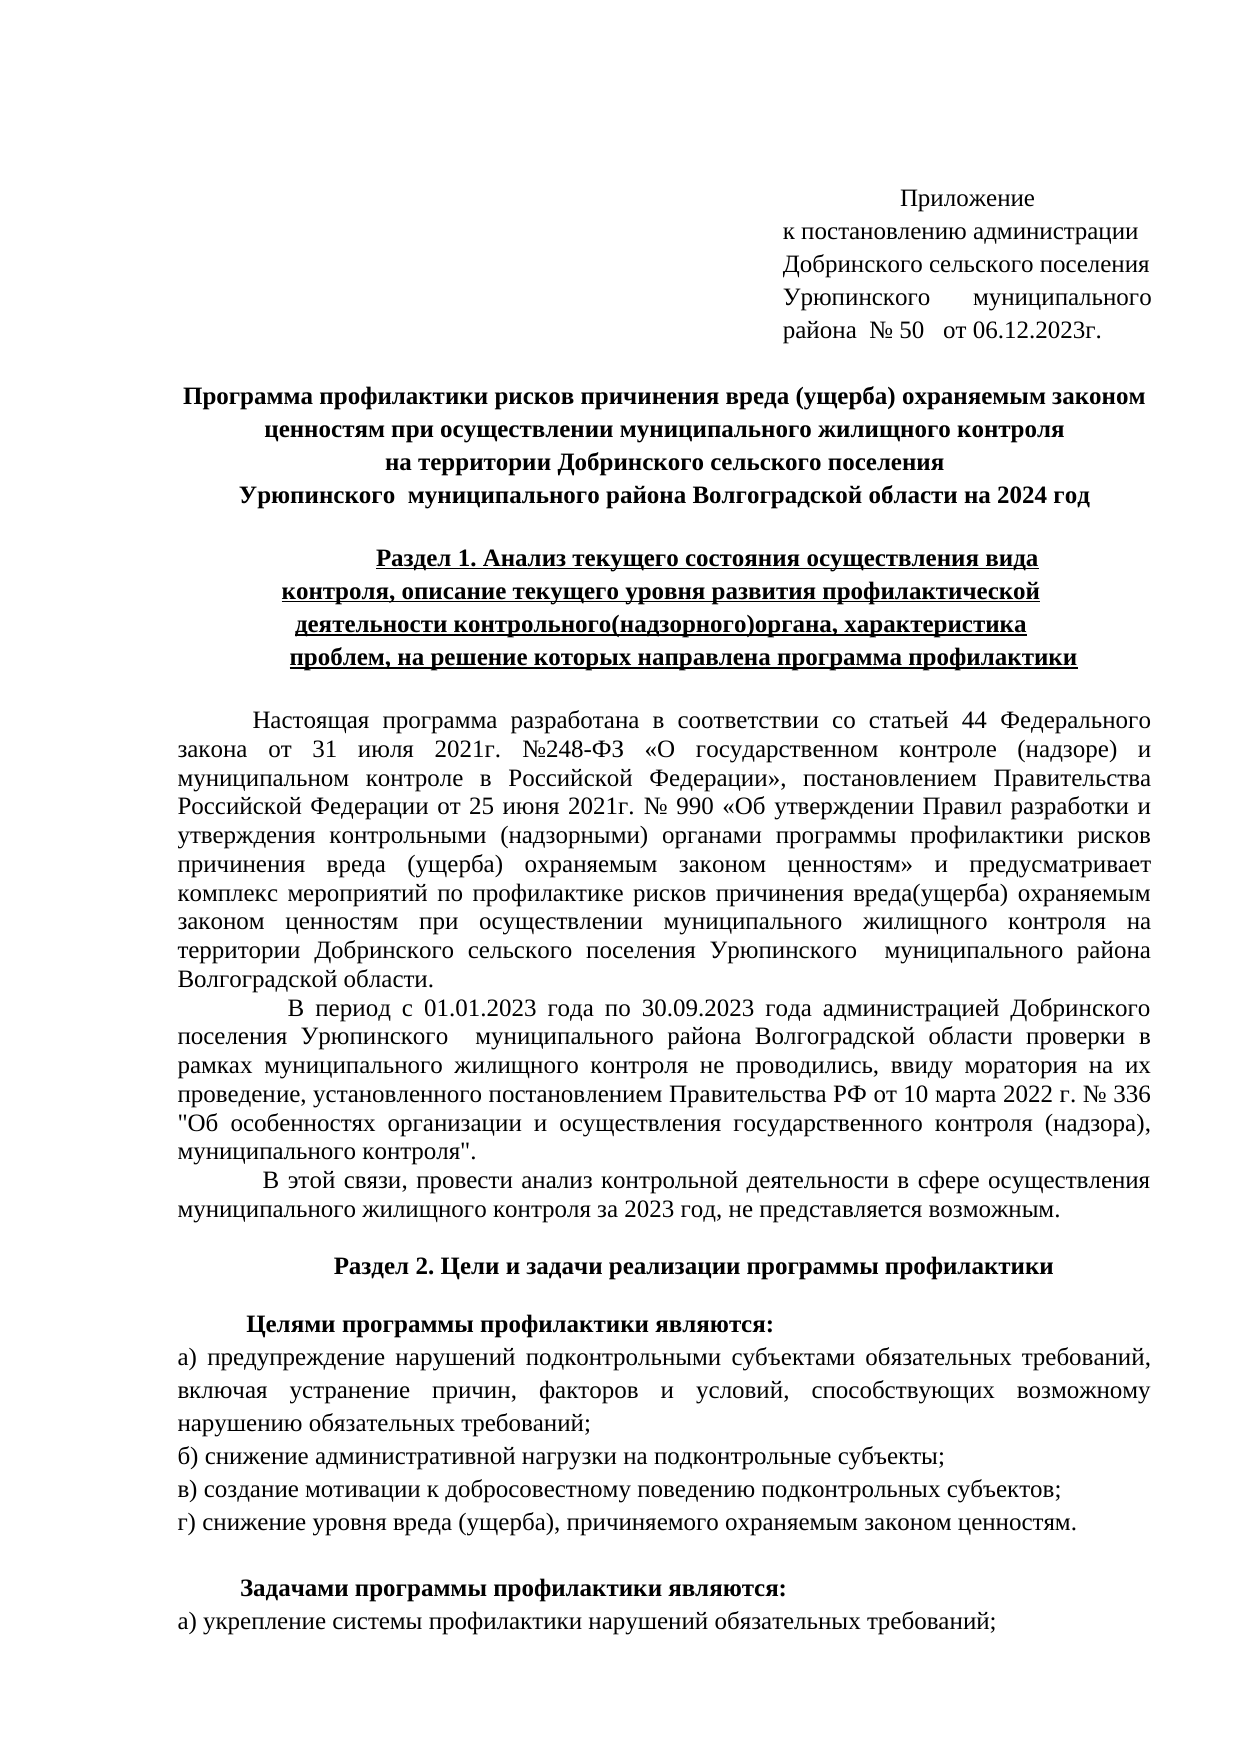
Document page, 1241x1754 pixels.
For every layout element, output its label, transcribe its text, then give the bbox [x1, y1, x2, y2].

text б) снижение административной нагрузки на подконтрольные субъекты; [177, 1441, 1152, 1470]
text в) создание мотивации к добросовестному поведению подконтрольных субъектов; [177, 1474, 1152, 1503]
text а) укрепление системы профилактики нарушений обязательных требований; [177, 1606, 1152, 1635]
text г) снижение уровня вреда (ущерба), причиняемого охраняемым законом ценностям. [177, 1507, 1152, 1536]
text Раздел 1. Анализ текущего состояния осуществления вида контроля, описание текущего уровня развития профилактической деятельности контрольного(надзорного)органа, характеристика [232, 543, 1089, 638]
text Целями программы профилактики являются: [177, 1309, 1152, 1338]
text к постановлению администрации [783, 216, 1152, 245]
text Приложение [620, 183, 1152, 212]
text В этой связи, провести анализ контрольной деятельности в сфере осуществления муниципального жилищного контроля за 2023 год, не представляется возможным. [177, 1165, 1152, 1223]
text на территории Добринского сельского поселения [177, 447, 1152, 476]
text Раздел 2. Цели и задачи реализации программы профилактики [177, 1251, 1152, 1280]
text Урюпинского муниципального района № 50 от 06.12.2023г. [783, 282, 1152, 344]
text Программа профилактики рисков причинения вреда (ущерба) охраняемым законом ценностям при осуществлении муниципального жилищного контроля [177, 381, 1152, 443]
text а) предупреждение нарушений подконтрольными субъектами обязательных требований, включая устранение причин, факторов и условий, способствующих возможному нарушению обязательных требований; [177, 1342, 1152, 1437]
text Задачами программы профилактики являются: [177, 1573, 1152, 1602]
text проблем, на решение которых направлена программа профилактики [215, 642, 1152, 671]
text Настоящая программа разработана в соответствии со статьей 44 Федерального закона от 31 июля 2021г. №248-ФЗ «О государственном контроле (надзоре) и муниципальном контроле в Российской Федерации», постановлением Правительства Российской Федерации от 25 июня 2021г. № 990 «Об утверждении Правил разработки и утверждения контрольными (надзорными) органами программы профилактики рисков причинения вреда (ущерба) охраняемым законом ценностям» и предусматривает комплекс мероприятий по профилактике рисков причинения вреда(ущерба) охраняемым законом ценностям при осуществлении муниципального жилищного контроля на территории Добринского сельского поселения Урюпинского муниципального района Волгоградской области. [177, 705, 1152, 993]
text Урюпинского муниципального района Волгоградской области на 2024 год [177, 481, 1152, 509]
text Добринского сельского поселения [783, 249, 1152, 278]
text В период с 01.01.2023 года по 30.09.2023 года администрацией Добринского поселения Урюпинского муниципального района Волгоградской области проверки в рамках муниципального жилищного контроля не проводились, ввиду моратория на их проведение, установленного постановлением Правительства РФ от 10 марта 2022 г. № 336 "Об особенностях организации и осуществления государственного контроля (надзора), муниципального контроля". [177, 993, 1152, 1165]
